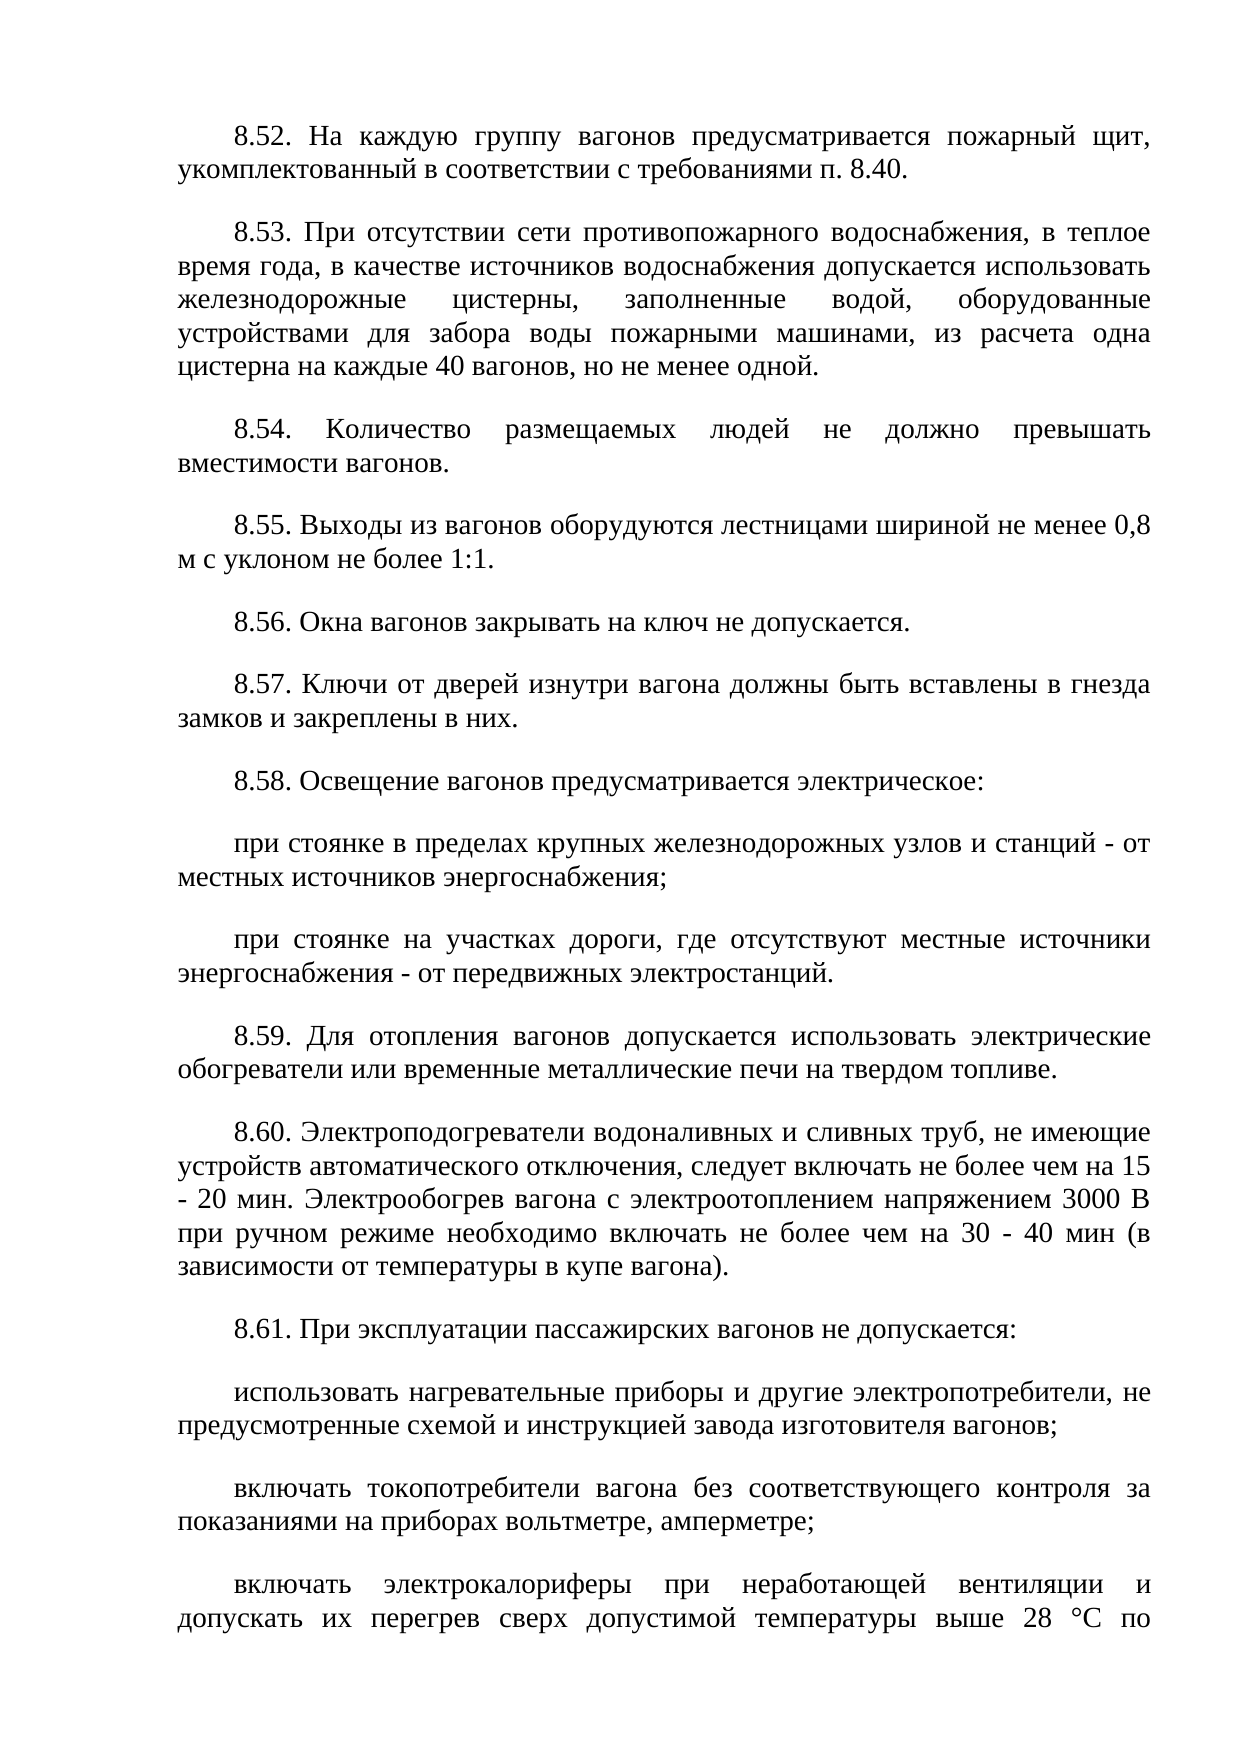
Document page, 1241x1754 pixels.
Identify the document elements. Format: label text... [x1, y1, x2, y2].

text 8.58. Освещение вагонов предусматривается электрическое: [177, 763, 1152, 796]
text 8.56. Окна вагонов закрывать на ключ не допускается. [177, 604, 1152, 637]
text 8.55. Выходы из вагонов оборудуются лестницами шириной не менее 0,8 м с уклоном не более 1:1. [177, 507, 1152, 574]
text при стоянке в пределах крупных железнодорожных узлов и станций - от местных источников энергоснабжения; [177, 825, 1152, 892]
text 8.53. При отсутствии сети противопожарного водоснабжения, в теплое время года, в качестве источников водоснабжения допускается использовать железнодорожные цистерны, заполненные водой, оборудованные устройствами для забора воды пожарными машинами, из расчета одна цистерна на каждые 40 вагонов, но не менее одной. [177, 214, 1152, 382]
text 8.54. Количество размещаемых людей не должно превышать вместимости вагонов. [177, 411, 1152, 478]
text 8.52. На каждую группу вагонов предусматривается пожарный щит, укомплектованный в соответствии с требованиями п. 8.40. [177, 118, 1152, 185]
text при стоянке на участках дороги, где отсутствуют местные источники энергоснабжения - от передвижных электростанций. [177, 922, 1152, 989]
text 8.60. Электроподогреватели водоналивных и сливных труб, не имеющие устройств автоматического отключения, следует включать не более чем на 15 - 20 мин. Электрообогрев вагона с электроотоплением напряжением 3000 В при ручном режиме необходимо включать не более чем на 30 - 40 мин (в зависимости от температуры в купе вагона). [177, 1114, 1152, 1282]
text включать токопотребители вагона без соответствующего контроля за показаниями на приборах вольтметре, амперметре; [177, 1470, 1152, 1537]
text использовать нагревательные приборы и другие электропотребители, не предусмотренные схемой и инструкцией завода изготовителя вагонов; [177, 1374, 1152, 1441]
text 8.59. Для отопления вагонов допускается использовать электрические обогреватели или временные металлические печи на твердом топливе. [177, 1018, 1152, 1085]
text 8.61. При эксплуатации пассажирских вагонов не допускается: [177, 1311, 1152, 1344]
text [177, 1566, 1152, 1633]
text 8.57. Ключи от дверей изнутри вагона должны быть вставлены в гнезда замков и закреплены в них. [177, 666, 1152, 733]
